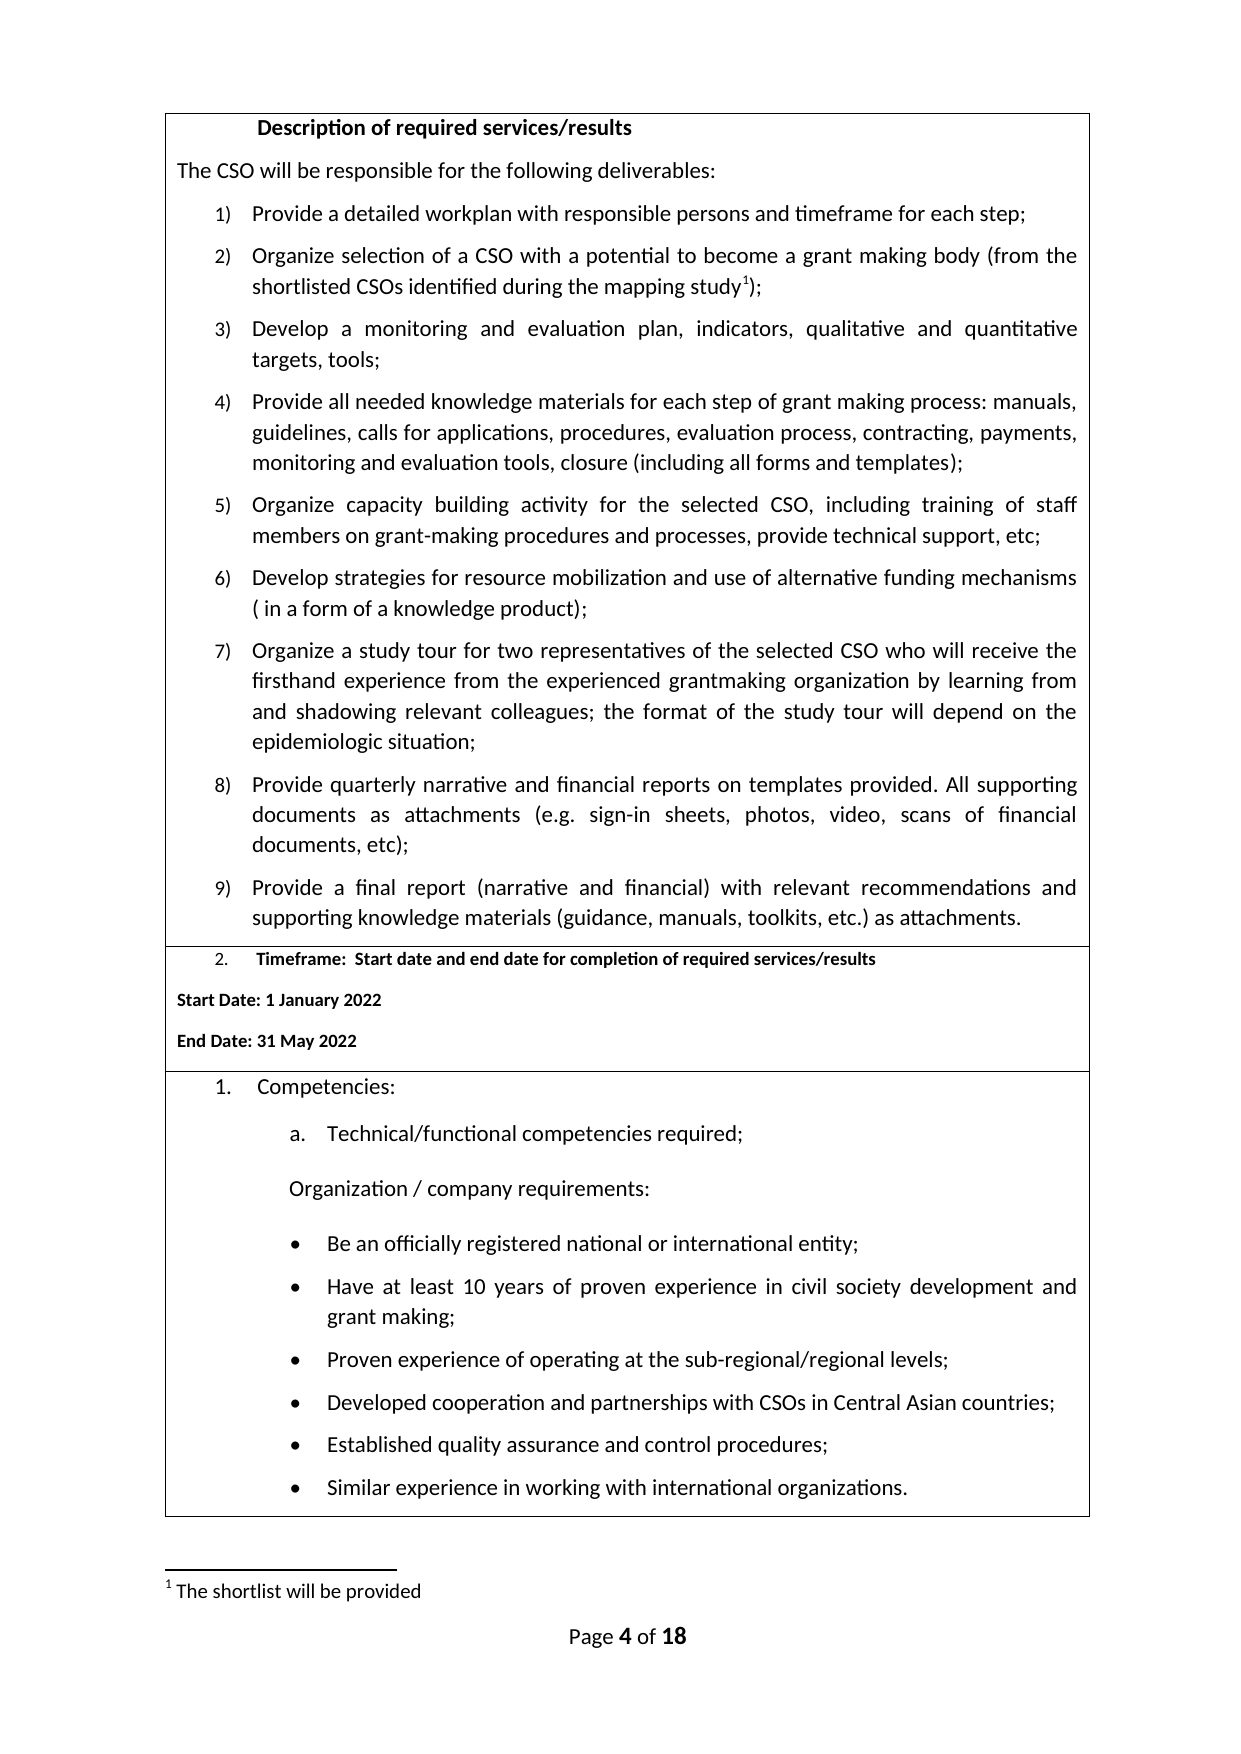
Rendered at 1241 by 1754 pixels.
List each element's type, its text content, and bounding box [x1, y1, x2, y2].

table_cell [166, 1072, 1089, 1516]
table_cell Description of required services/results The CSO will be responsible for the following deliverables: Provide a detailed workplan with responsible persons and timeframe for each step; Organize selection of a CSO with a potential to become a grant making body (from the shortlisted CSOs identified during the mapping study); Develop a monitoring and evaluation plan, indicators, qualitative and quantitative targets, tools; Provide all needed knowledge materials for each step of grant making process: manuals, guidelines, calls for applications, procedures, evaluation process, contracting, payments, monitoring and evaluation tools, closure (including all forms and templates); Organize capacity building activity for the selected CSO, including training of staff members on grant-making procedures and processes, provide technical support, etc; Develop strategies for resource mobilization and use of alternative funding mechanisms; Organize a study tour for two representatives of the selected CSO who will receive the firsthand experience from the experienced grantmaking organization by learning from and shadowing relevant colleagues; the format of the study tour will depend on the epidemiologic situation; Provide quarterly narrative and financial reports on templates provided. All supporting documents as attachments (e.g. sign-in sheets, photos, video, scans of financial documents, etc); Provide a final report (narrative and financial) with relevant recommendations and supporting knowledge materials (guidance, manuals, toolkits, etc.) as attachments. [166, 114, 1089, 946]
table_cell Timeframe: Start date and end date for completion of required services/results Start Date: 1 January 2022 End Date: 31 May 2022 [166, 947, 1089, 1071]
